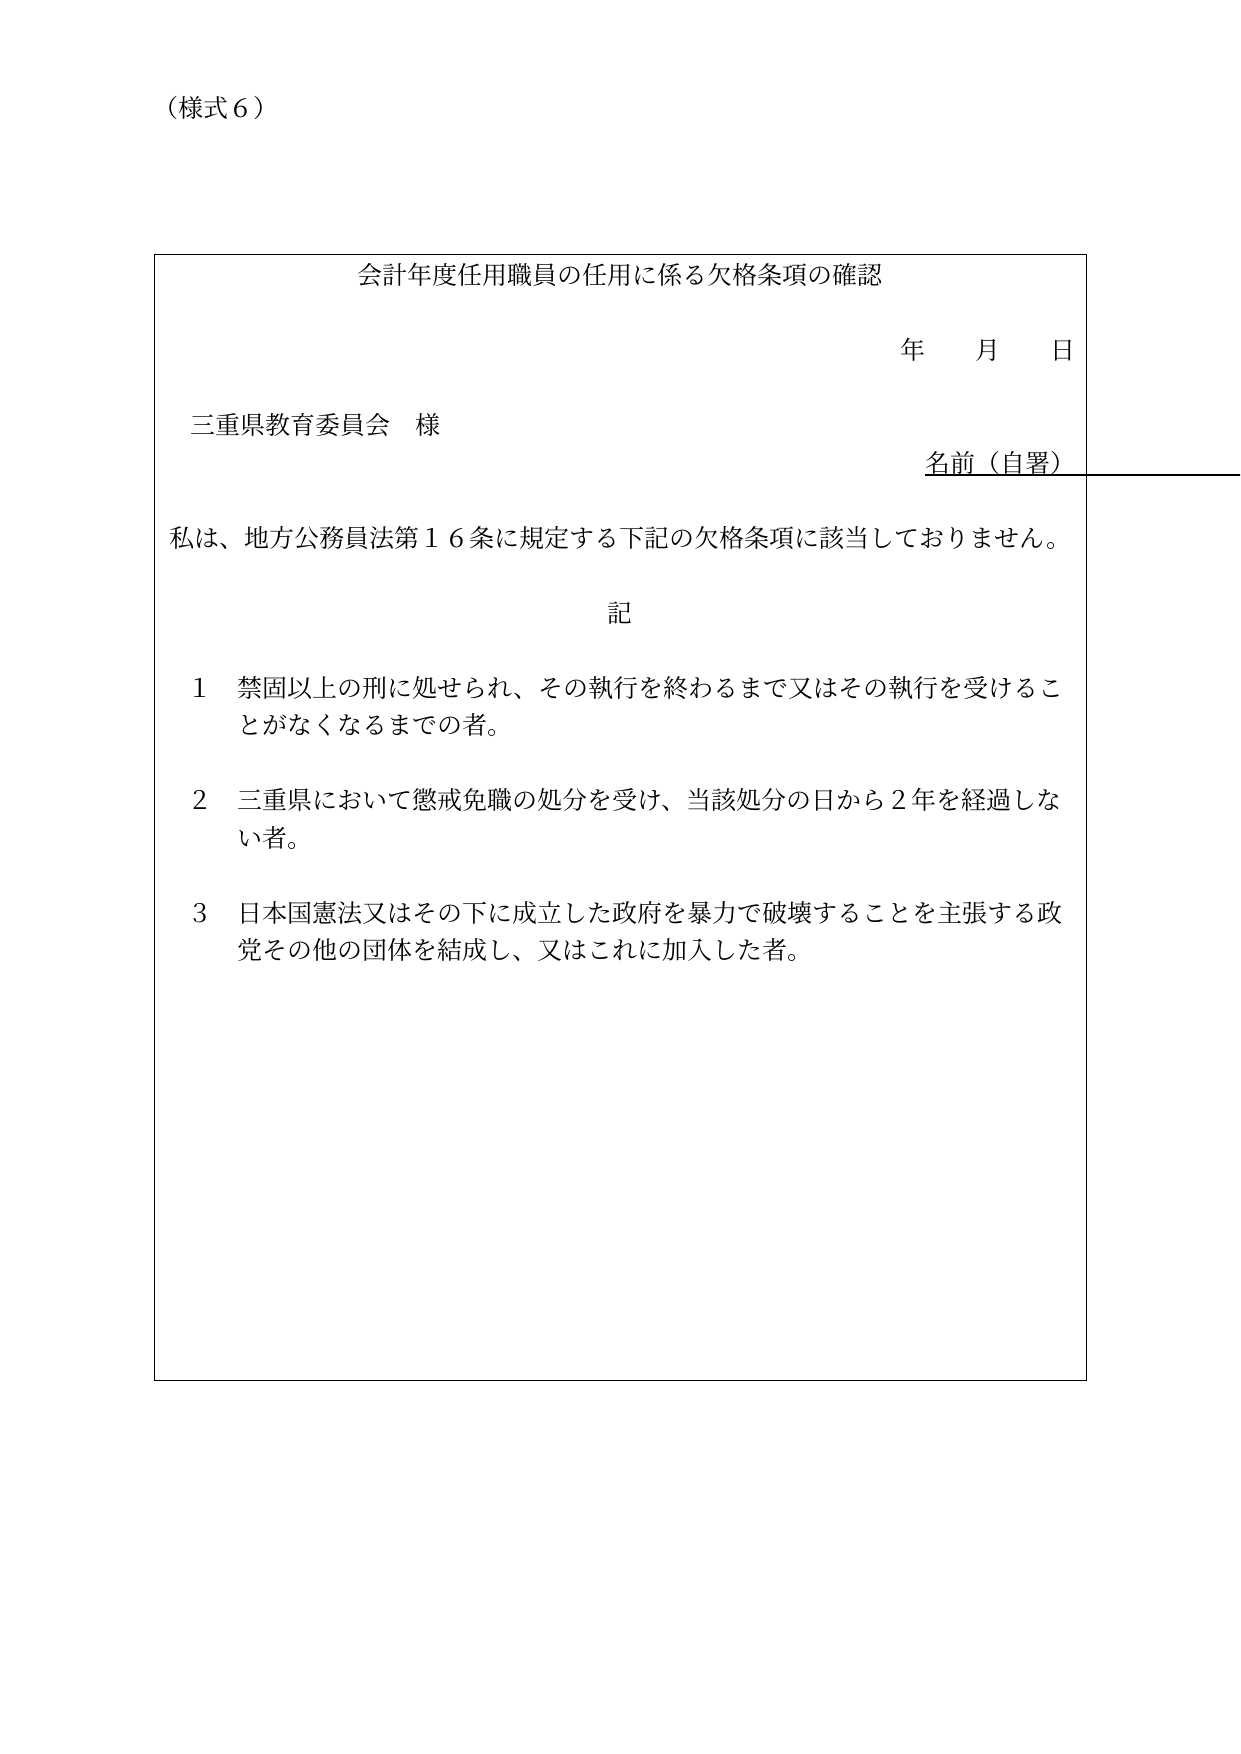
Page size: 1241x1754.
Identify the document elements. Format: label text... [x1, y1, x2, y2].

table_header 会計年度任用職員の任用に係る欠格条項の確認 年 月 日 三重県教育委員会 様 名前（自署） 私は、地方公務員法第１６条に規定する下記の欠格条項に該当しておりません。 記 １ 禁固以上の刑に処せられ、その執行を終わるまで又はその執行を受けることがなくなるまでの者。 ２ 三重県において懲戒免職の処分を受け、当該処分の日から２年を経過しない者。 ３ 日本国憲法又はその下に成立した政府を暴力で破壊することを主張する政党その他の団体を結成し、又はこれに加入した者。 [155, 255, 1086, 1380]
